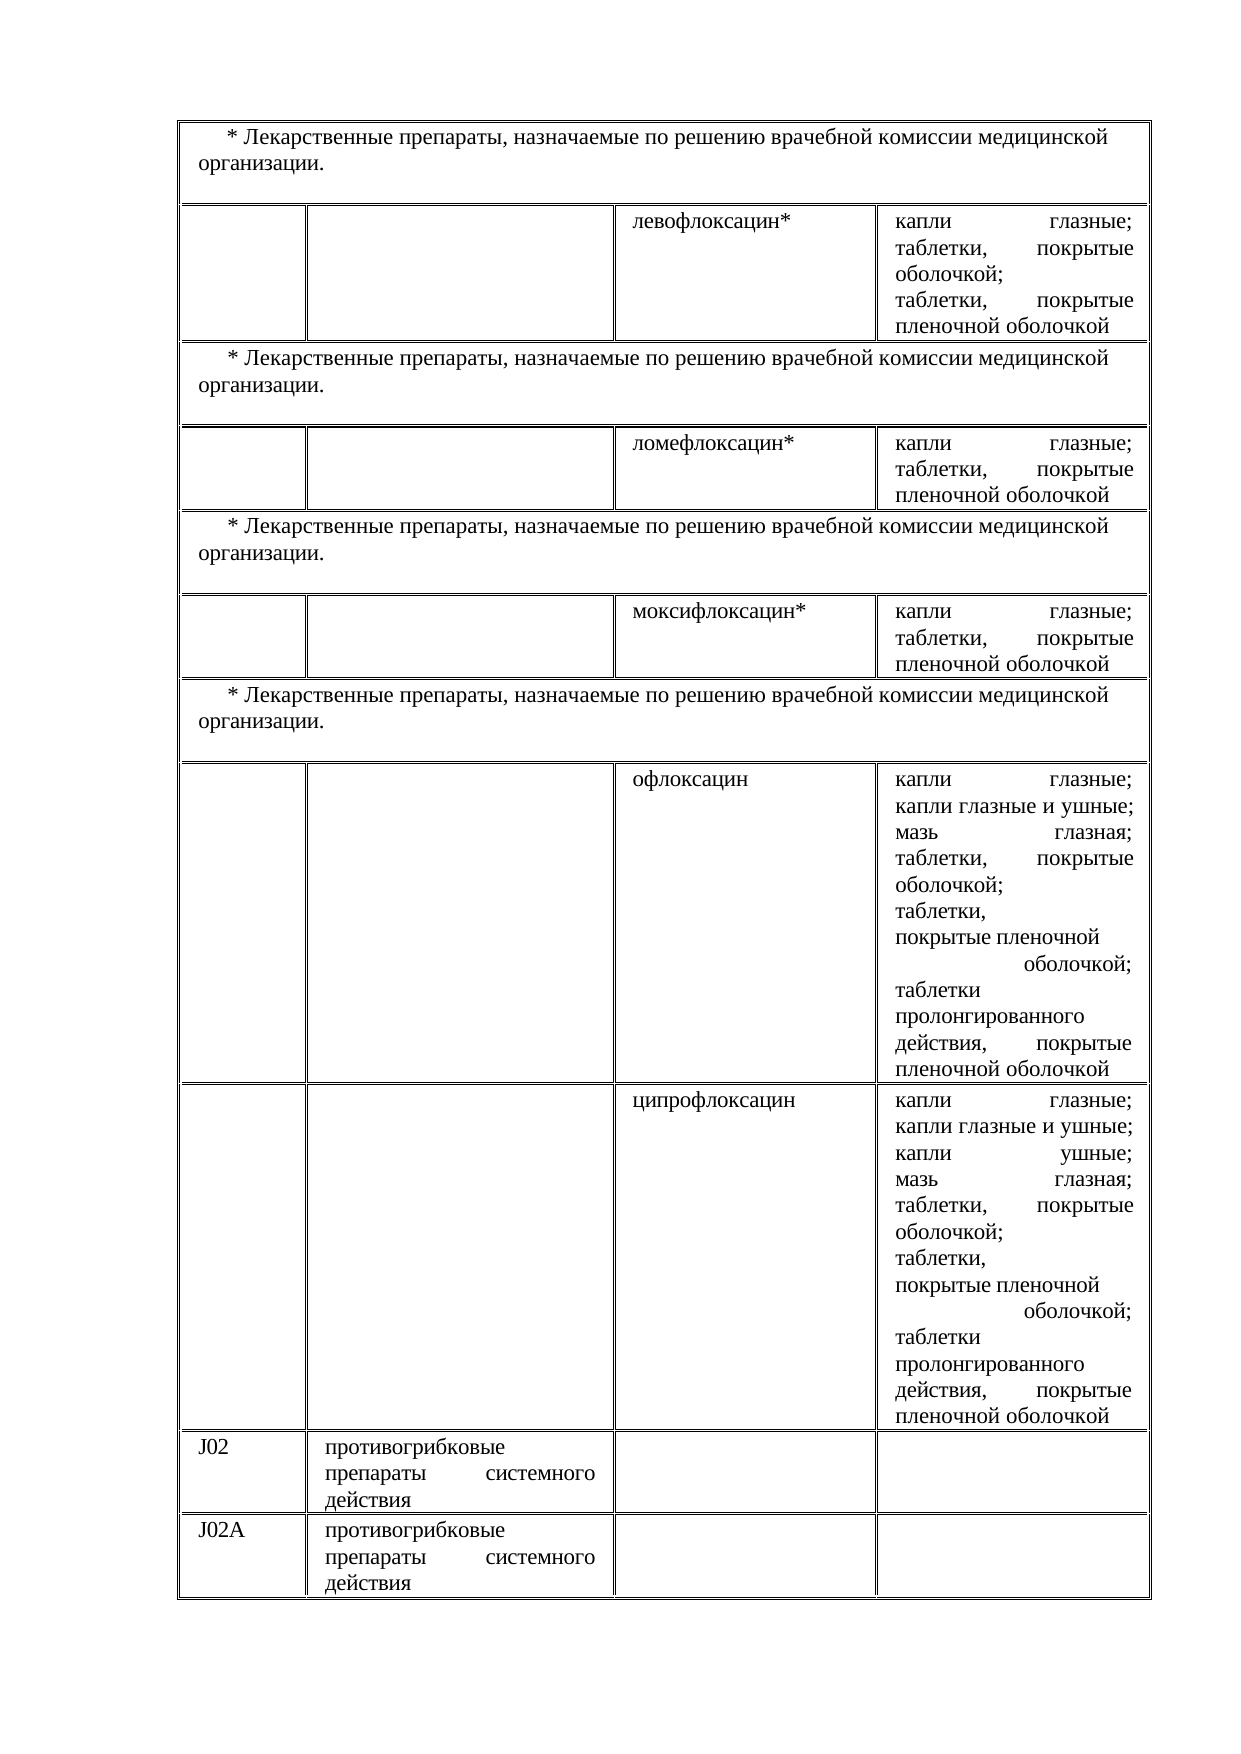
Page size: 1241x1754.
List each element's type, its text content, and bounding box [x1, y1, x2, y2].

table_cell [878, 1429, 1149, 1512]
table_cell [308, 1085, 613, 1429]
table_cell [308, 596, 613, 677]
table_cell ломефлоксацин* [616, 428, 875, 509]
table_cell капли глазные; капли глазные и ушные; капли ушные; мазь глазная; таблетки, покрытые оболочкой; таблетки, покрытые пленочной оболочкой; таблетки пролонгированного действия, покрытые пленочной оболочкой [878, 1082, 1149, 1429]
table_cell капли глазные; капли глазные и ушные; мазь глазная; таблетки, покрытые оболочкой; таблетки, покрытые пленочной оболочкой; таблетки пролонгированного действия, покрытые пленочной оболочкой [877, 761, 1151, 1082]
table_cell [180, 1082, 305, 1429]
table_cell [308, 428, 613, 509]
table_cell [877, 1512, 1151, 1597]
table_cell капли глазные; таблетки, покрытые пленочной оболочкой [877, 593, 1151, 677]
table_cell противогрибковые препараты системного действия [306, 1515, 614, 1597]
table_cell [178, 761, 306, 1082]
table_cell * Лекарственные препараты, назначаемые по решению врачебной комиссии медицинской организации. [180, 509, 1149, 593]
table_cell * Лекарственные препараты, назначаемые по решению врачебной комиссии медицинской организации. [178, 340, 1151, 424]
table_cell [178, 593, 306, 677]
table_cell J02A [178, 1512, 306, 1597]
table_cell левофлоксацин* [616, 206, 875, 340]
table_cell моксифлоксацин* [616, 596, 875, 677]
table_cell противогрибковые препараты системного действия [308, 1432, 613, 1512]
table_cell капли глазные; таблетки, покрытые оболочкой; таблетки, покрытые пленочной оболочкой [877, 203, 1151, 340]
table_cell [178, 203, 306, 340]
table_cell капли глазные; таблетки, покрытые пленочной оболочкой [877, 424, 1151, 509]
table_cell J02 [180, 1429, 305, 1512]
table_header * Лекарственные препараты, назначаемые по решению врачебной комиссии медицинской организации. [180, 123, 1149, 203]
table_cell ципрофлоксацин [616, 1085, 875, 1429]
table_cell [308, 206, 613, 340]
table_cell офлоксацин [616, 764, 875, 1082]
table_cell * Лекарственные препараты, назначаемые по решению врачебной комиссии медицинской организации. [180, 677, 1149, 761]
table_cell [178, 424, 306, 509]
table_cell [616, 1432, 875, 1512]
table_cell [308, 764, 613, 1082]
table_cell [615, 1512, 877, 1597]
